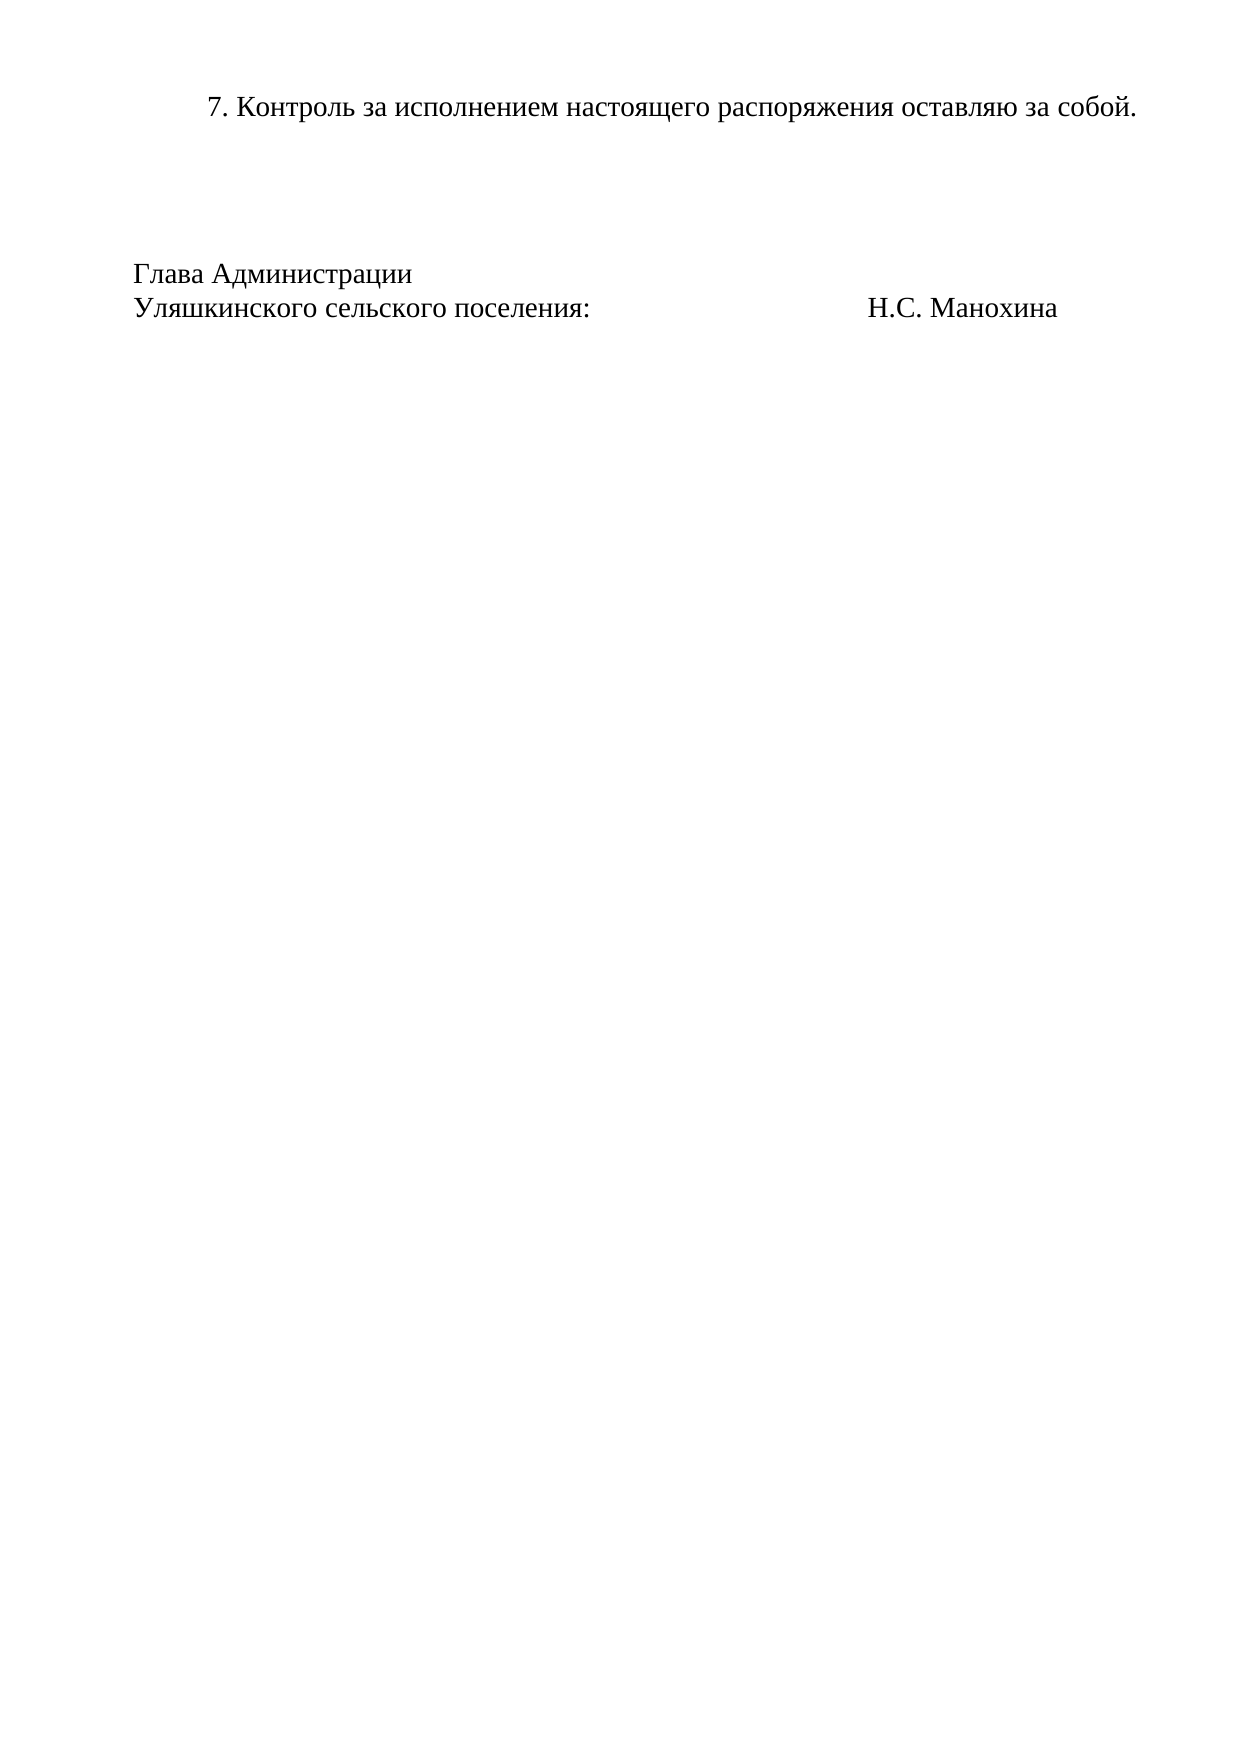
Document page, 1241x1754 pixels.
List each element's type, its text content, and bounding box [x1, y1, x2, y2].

text Глава Администрации [133, 256, 1152, 290]
text Уляшкинского сельского поселения: Н.С. Манохина [133, 290, 1152, 323]
text 7. Контроль за исполнением настоящего распоряжения оставляю за собой. [133, 89, 1152, 122]
